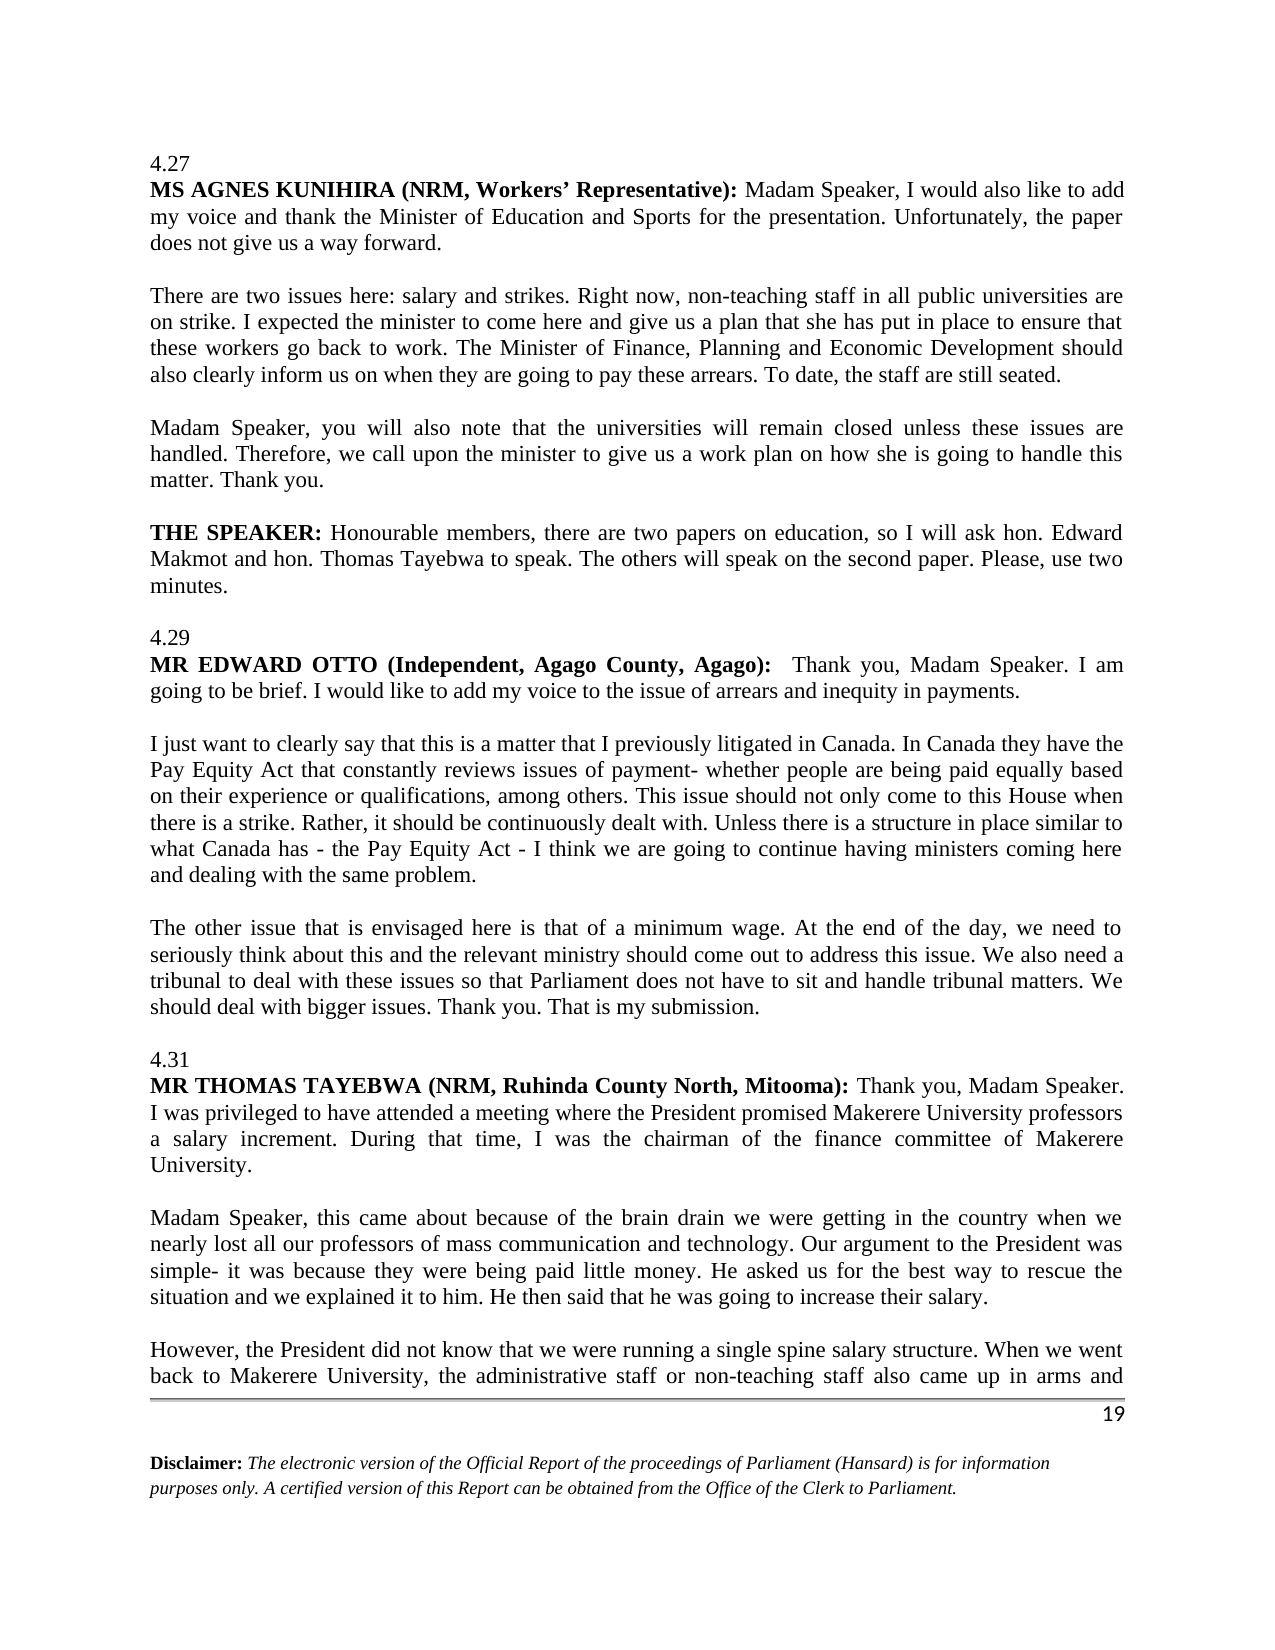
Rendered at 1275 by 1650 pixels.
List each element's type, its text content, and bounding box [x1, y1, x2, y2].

text THE SPEAKER: Honourable members, there are two papers on education, so I will ask hon. Edward Makmot and hon. Thomas Tayebwa to speak. The others will speak on the second paper. Please, use two minutes. [150, 519, 1125, 598]
text MR EDWARD OTTO (Independent, Agago County, Agago): Thank you, Madam Speaker. I am going to be brief. I would like to add my voice to the issue of arrears and inequity in payments. [150, 651, 1125, 703]
text MS AGNES KUNIHIRA (NRM, Workers’ Representative): Madam Speaker, I would also like to add my voice and thank the Minister of Education and Sports for the presentation. Unfortunately, the paper does not give us a way forward. [150, 176, 1125, 255]
text MR THOMAS TAYEBWA (NRM, Ruhinda County North, Mitooma): Thank you, Madam Speaker. I was privileged to have attended a meeting where the President promised Makerere University professors a salary increment. During that time, I was the chairman of the finance committee of Makerere University. [150, 1072, 1125, 1178]
text 4.29 [150, 624, 1125, 651]
text 4.27 [150, 150, 1125, 176]
text Madam Speaker, you will also note that the universities will remain closed unless these issues are handled. Therefore, we call upon the minister to give us a work plan on how she is going to handle this matter. Thank you. [150, 413, 1125, 493]
text I just want to clearly say that this is a matter that I previously litigated in Canada. In Canada they have the Pay Equity Act that constantly reviews issues of payment- whether people are being paid equally based on their experience or qualifications, among others. This issue should not only come to this House when there is a strike. Rather, it should be continuously dealt with. Unless there is a structure in place similar to what Canada has - the Pay Equity Act - I think we are going to continue having ministers coming here and dealing with the same problem. [150, 730, 1125, 888]
picture [150, 1398, 1125, 1402]
text There are two issues here: salary and strikes. Right now, non-teaching staff in all public universities are on strike. I expected the minister to come here and give us a plan that she has put in place to ensure that these workers go back to work. The Minister of Finance, Planning and Economic Development should also clearly inform us on when they are going to pay these arrears. To date, the staff are still seated. [150, 282, 1125, 387]
text Madam Speaker, this came about because of the brain drain we were getting in the country when we nearly lost all our professors of mass communication and technology. Our argument to the President was simple- it was because they were being paid little money. He asked us for the best way to rescue the situation and we explained it to him. He then said that he was going to increase their salary. [150, 1204, 1125, 1309]
text 4.31 [150, 1046, 1125, 1072]
text The other issue that is envisaged here is that of a minimum wage. At the end of the day, we need to seriously think about this and the relevant ministry should come out to address this issue. We also need a tribunal to deal with these issues so that Parliament does not have to sit and handle tribunal matters. We should deal with bigger issues. Thank you. That is my submission. [150, 914, 1125, 1020]
